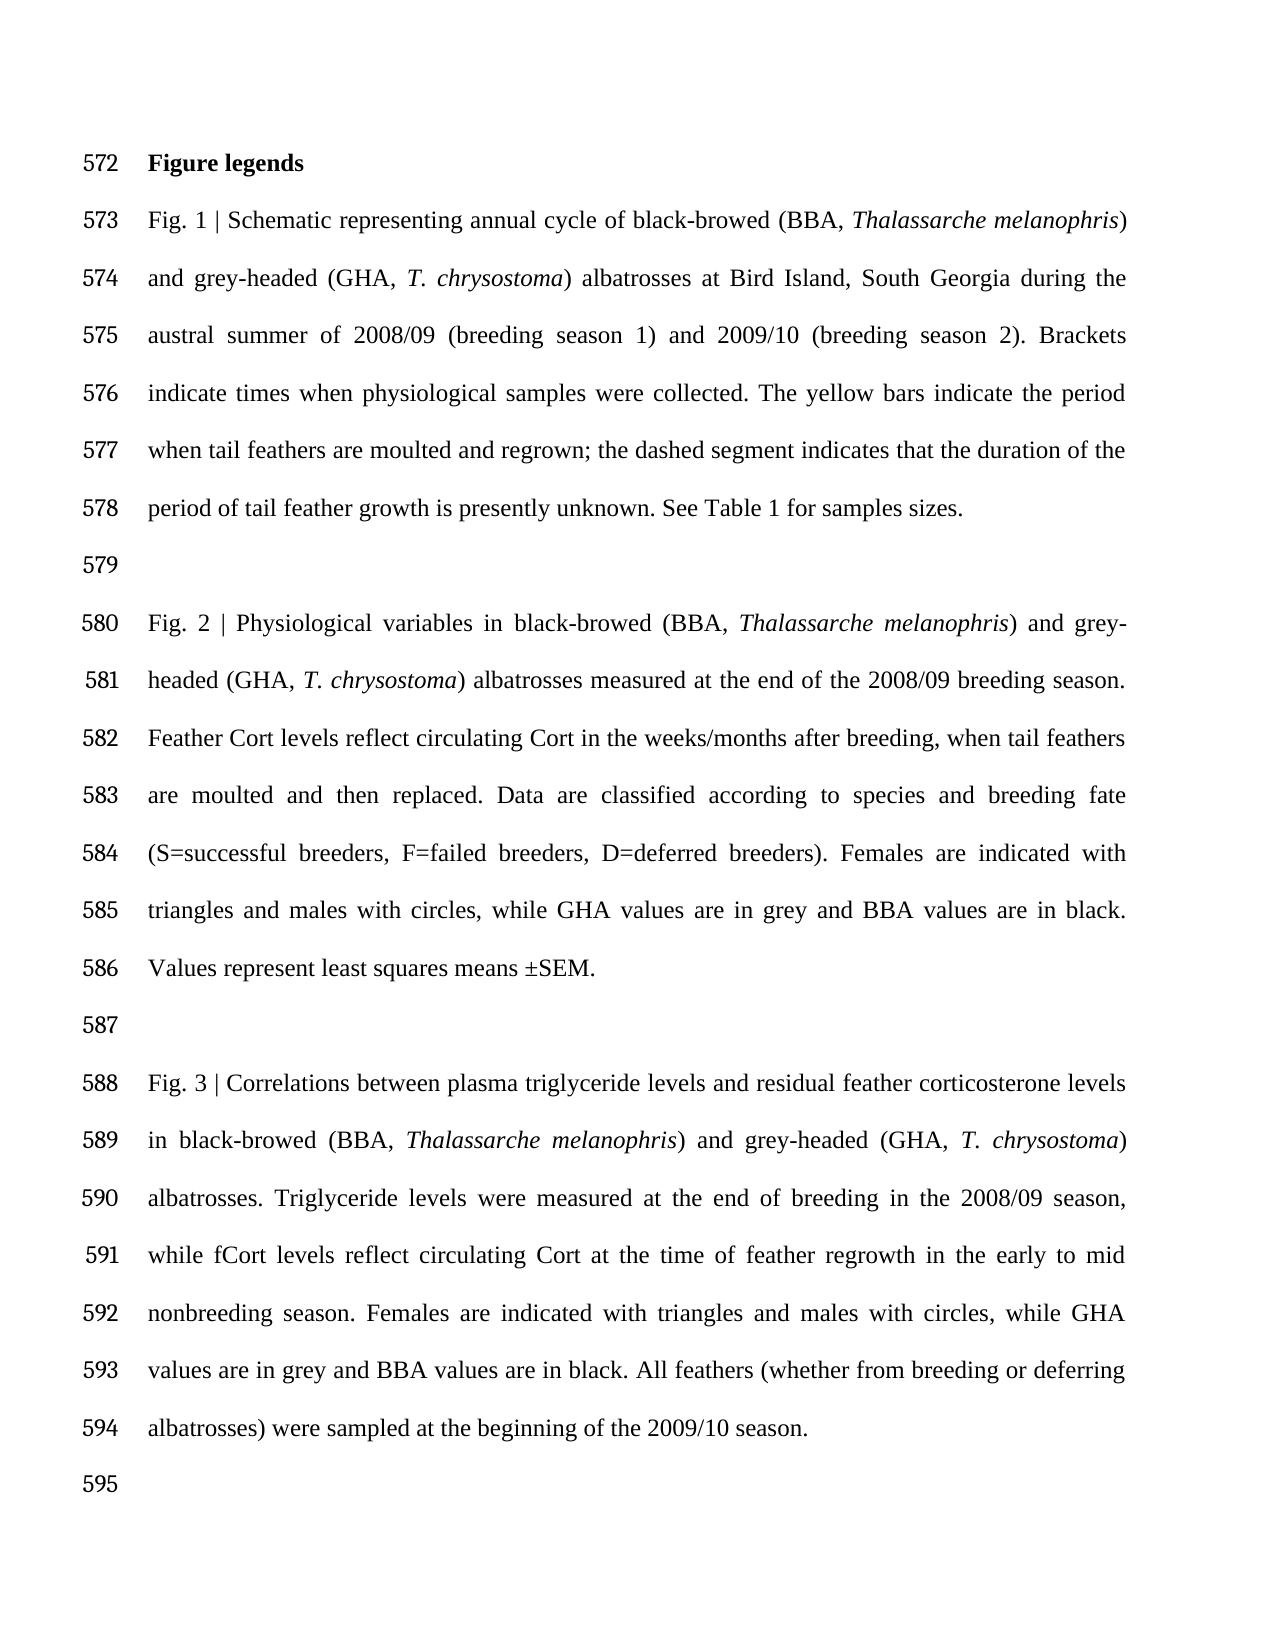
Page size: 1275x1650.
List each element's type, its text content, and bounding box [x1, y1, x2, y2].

text Figure legends [148, 148, 1127, 176]
text Fig. 3 | Correlations between plasma triglyceride levels and residual feather corticosterone levels in black-browed (BBA, Thalassarche melanophris) and grey-headed (GHA, T. chrysostoma) albatrosses. Triglyceride levels were measured at the end of breeding in the 2008/09 season, while fCort levels reflect circulating Cort at the time of feather regrowth in the early to mid nonbreeding season. Females are indicated with triangles and males with circles, while GHA values are in grey and BBA values are in black. All feathers (whether from breeding or deferring albatrosses) were sampled at the beginning of the 2009/10 season. [148, 1068, 1127, 1441]
text Fig. 1 | Schematic representing annual cycle of black-browed (BBA, Thalassarche melanophris) and grey-headed (GHA, T. chrysostoma) albatrosses at Bird Island, South Georgia during the austral summer of 2008/09 (breeding season 1) and 2009/10 (breeding season 2). Brackets indicate times when physiological samples were collected. The yellow bars indicate the period when tail feathers are moulted and regrown; the dashed segment indicates that the duration of the period of tail feather growth is presently unknown. See Table 1 for samples sizes. [148, 205, 1127, 521]
text Fig. 2 | Physiological variables in black-browed (BBA, Thalassarche melanophris) and grey-headed (GHA, T. chrysostoma) albatrosses measured at the end of the 2008/09 breeding season. Feather Cort levels reflect circulating Cort in the weeks/months after breeding, when tail feathers are moulted and then replaced. Data are classified according to species and breeding fate (S=successful breeders, F=failed breeders, D=deferred breeders). Females are indicated with triangles and males with circles, while GHA values are in grey and BBA values are in black. Values represent least squares means ±SEM. [148, 608, 1127, 981]
